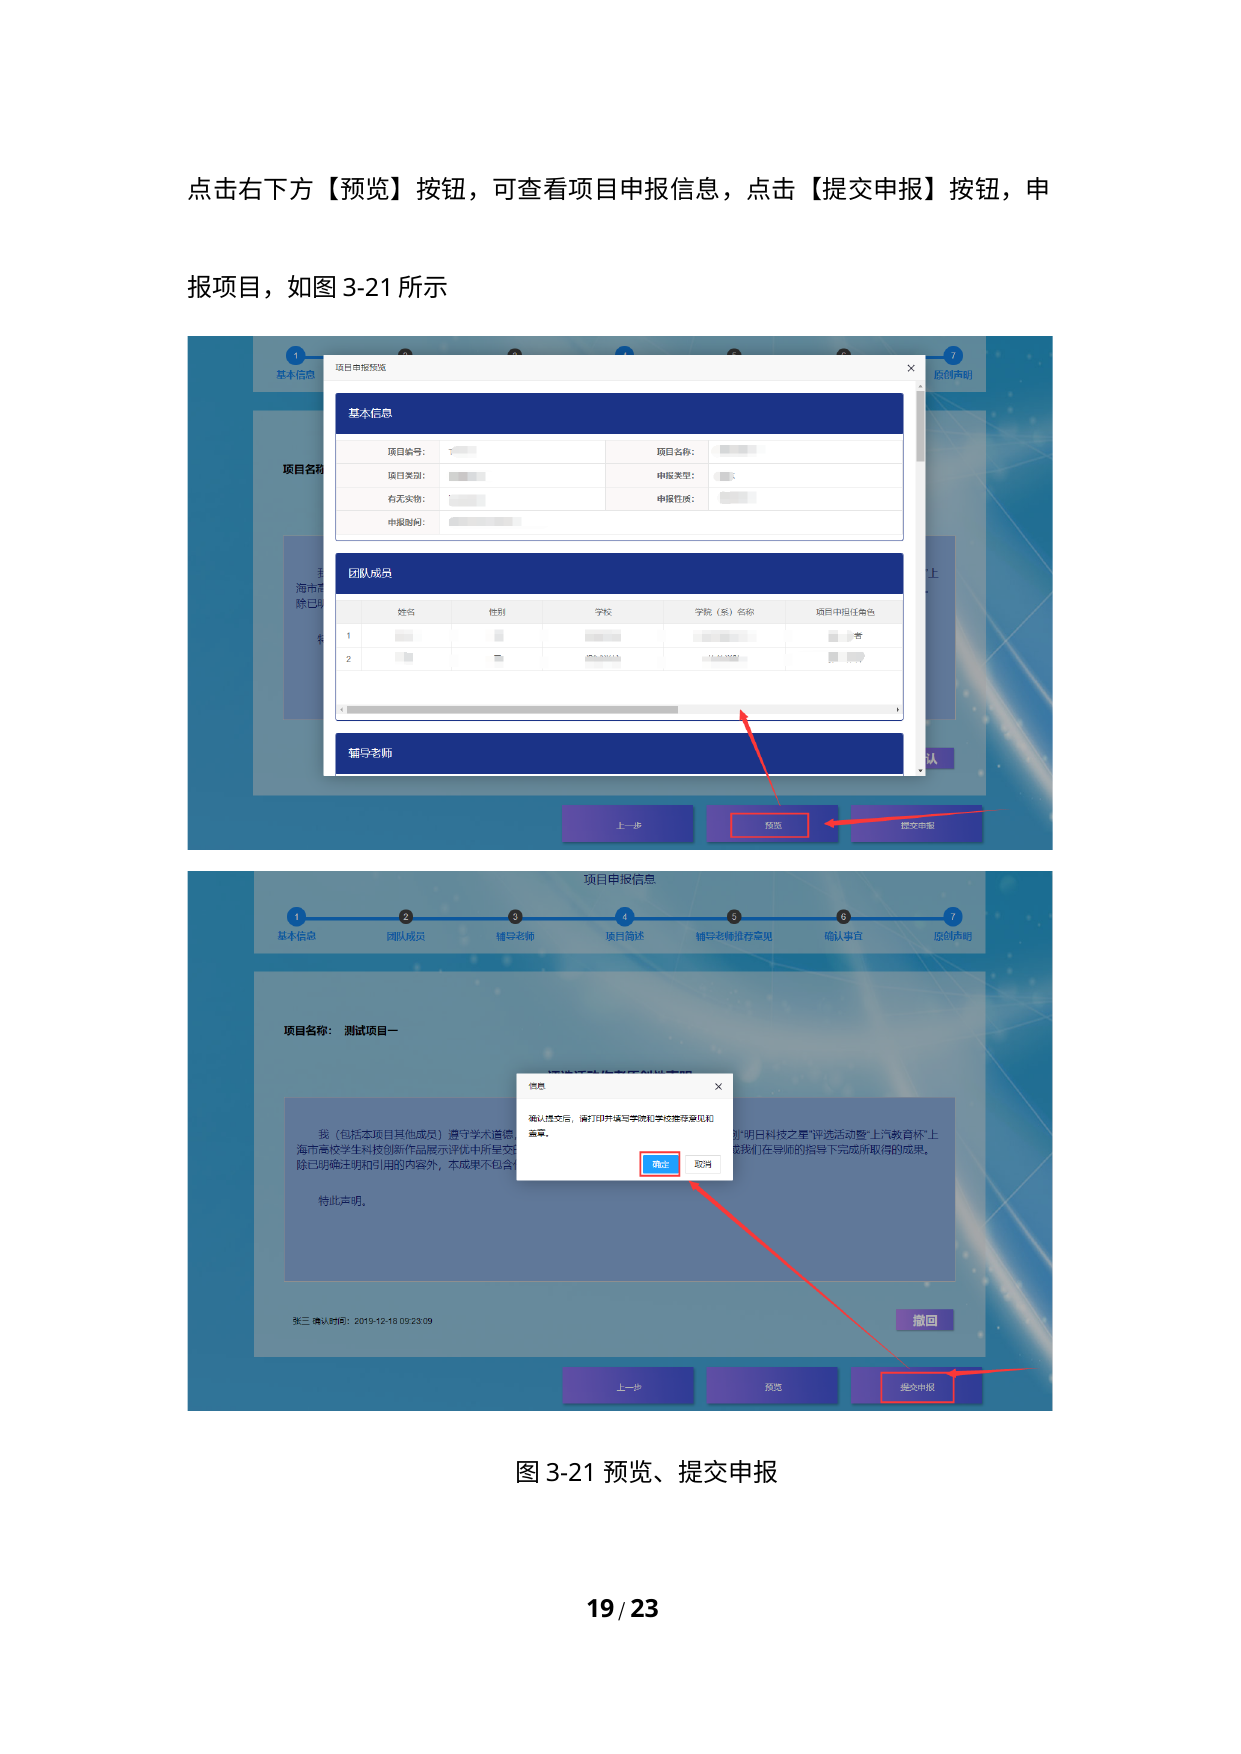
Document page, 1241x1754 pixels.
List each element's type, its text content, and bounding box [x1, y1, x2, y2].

picture [187, 871, 1053, 1411]
text 图3-21 预览、提交申报 [516, 1438, 1053, 1503]
picture [187, 336, 1053, 850]
text 点击右下方【预览】按钮，可查看项目申报信息，点击【提交申报】按钮，申报项目，如图3-21所示 [187, 156, 1053, 318]
